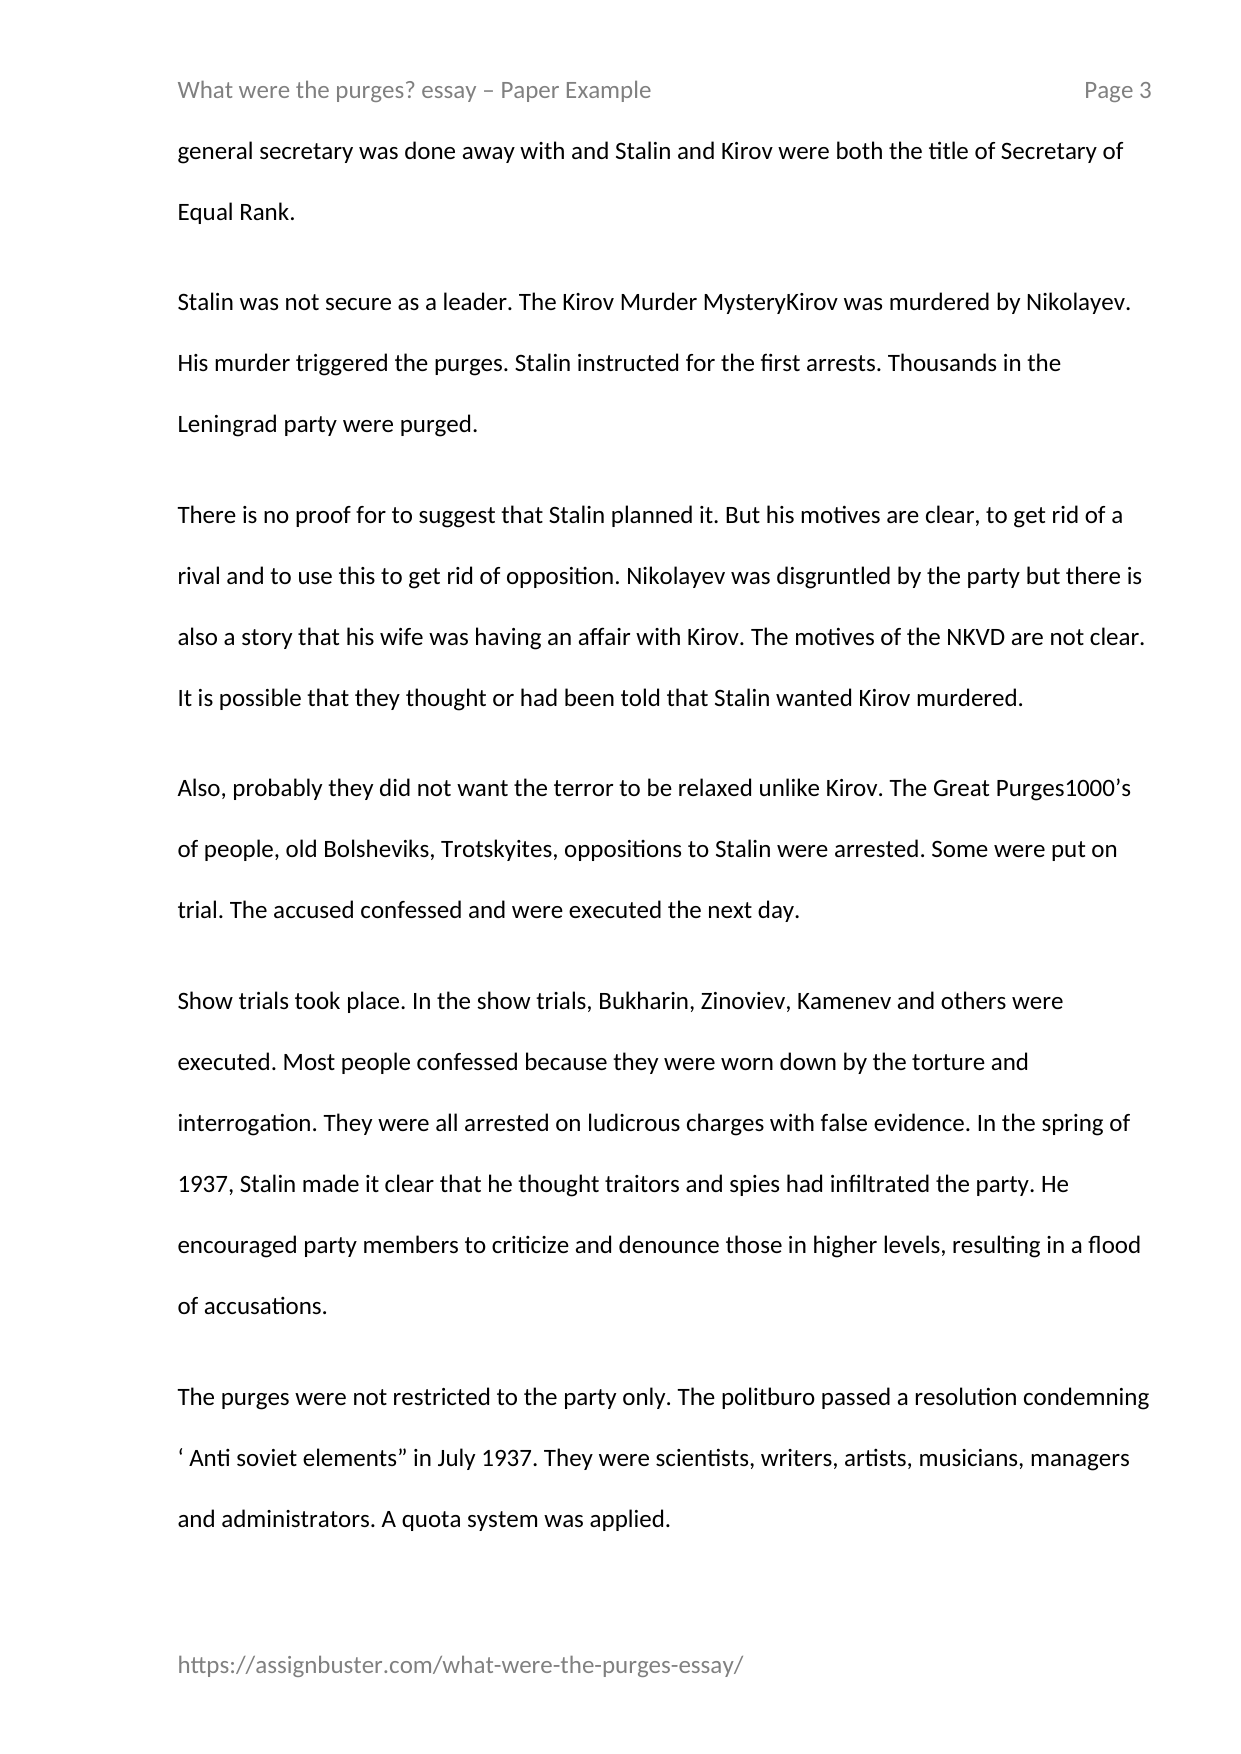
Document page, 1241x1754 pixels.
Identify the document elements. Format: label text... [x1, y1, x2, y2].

text Stalin was not secure as a leader. The Kirov Murder MysteryKirov was murdered by Nikolayev. His murder triggered the purges. Stalin instructed for the first arrests. Thousands in the Leningrad party were purged. [177, 286, 1152, 439]
text There is no proof for to suggest that Stalin planned it. But his motives are clear, to get rid of a rival and to use this to get rid of opposition. Nikolayev was disgruntled by the party but there is also a story that his wife was having an affair with Kirov. The motives of the NKVD are not clear. It is possible that they thought or had been told that Stalin wanted Kirov murdered. [177, 499, 1152, 713]
text Show trials took place. In the show trials, Bukharin, Zinoviev, Kamenev and others were executed. Most people confessed because they were worn down by the torture and interrogation. They were all arrested on ludicrous charges with false evidence. In the spring of 1937, Stalin made it clear that he thought traitors and spies had infiltrated the party. He encouraged party members to criticize and denounce those in higher levels, resulting in a flood of accusations. [177, 985, 1152, 1321]
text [177, 135, 1152, 226]
text The purges were not restricted to the party only. The politburo passed a resolution condemning ‘ Anti soviet elements” in July 1937. They were scientists, writers, artists, musicians, managers and administrators. A quota system was applied. [177, 1381, 1152, 1533]
text Also, probably they did not want the terror to be relaxed unlike Kirov. The Great Purges1000’s of people, old Bolsheviks, Trotskyites, oppositions to Stalin were arrested. Some were put on trial. The accused confessed and were executed the next day. [177, 773, 1152, 925]
